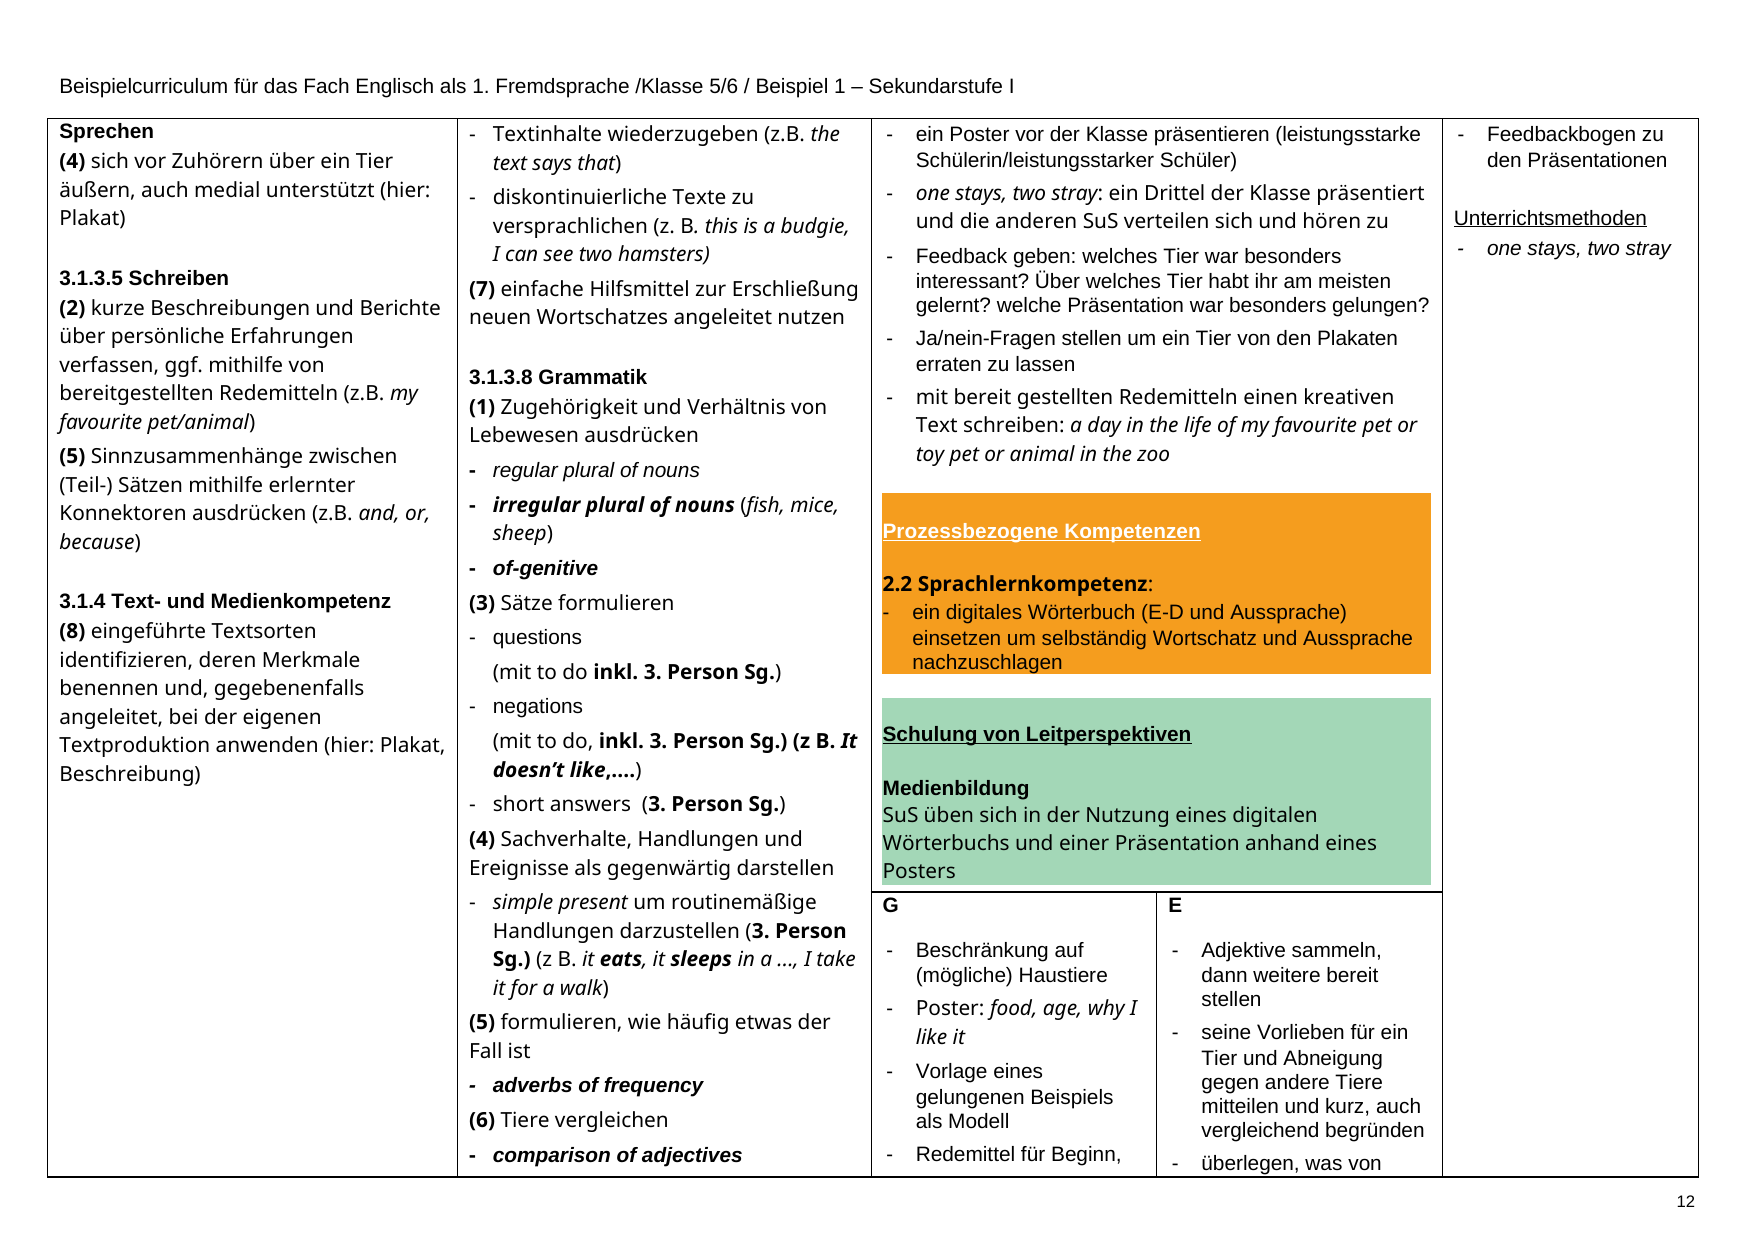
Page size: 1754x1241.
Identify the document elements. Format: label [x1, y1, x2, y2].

table_cell [1157, 893, 1442, 1176]
table_cell [1443, 119, 1698, 1176]
table_cell [48, 119, 457, 1176]
table_cell [872, 119, 1442, 891]
table_cell [458, 119, 871, 1176]
table_cell [872, 893, 1156, 1176]
